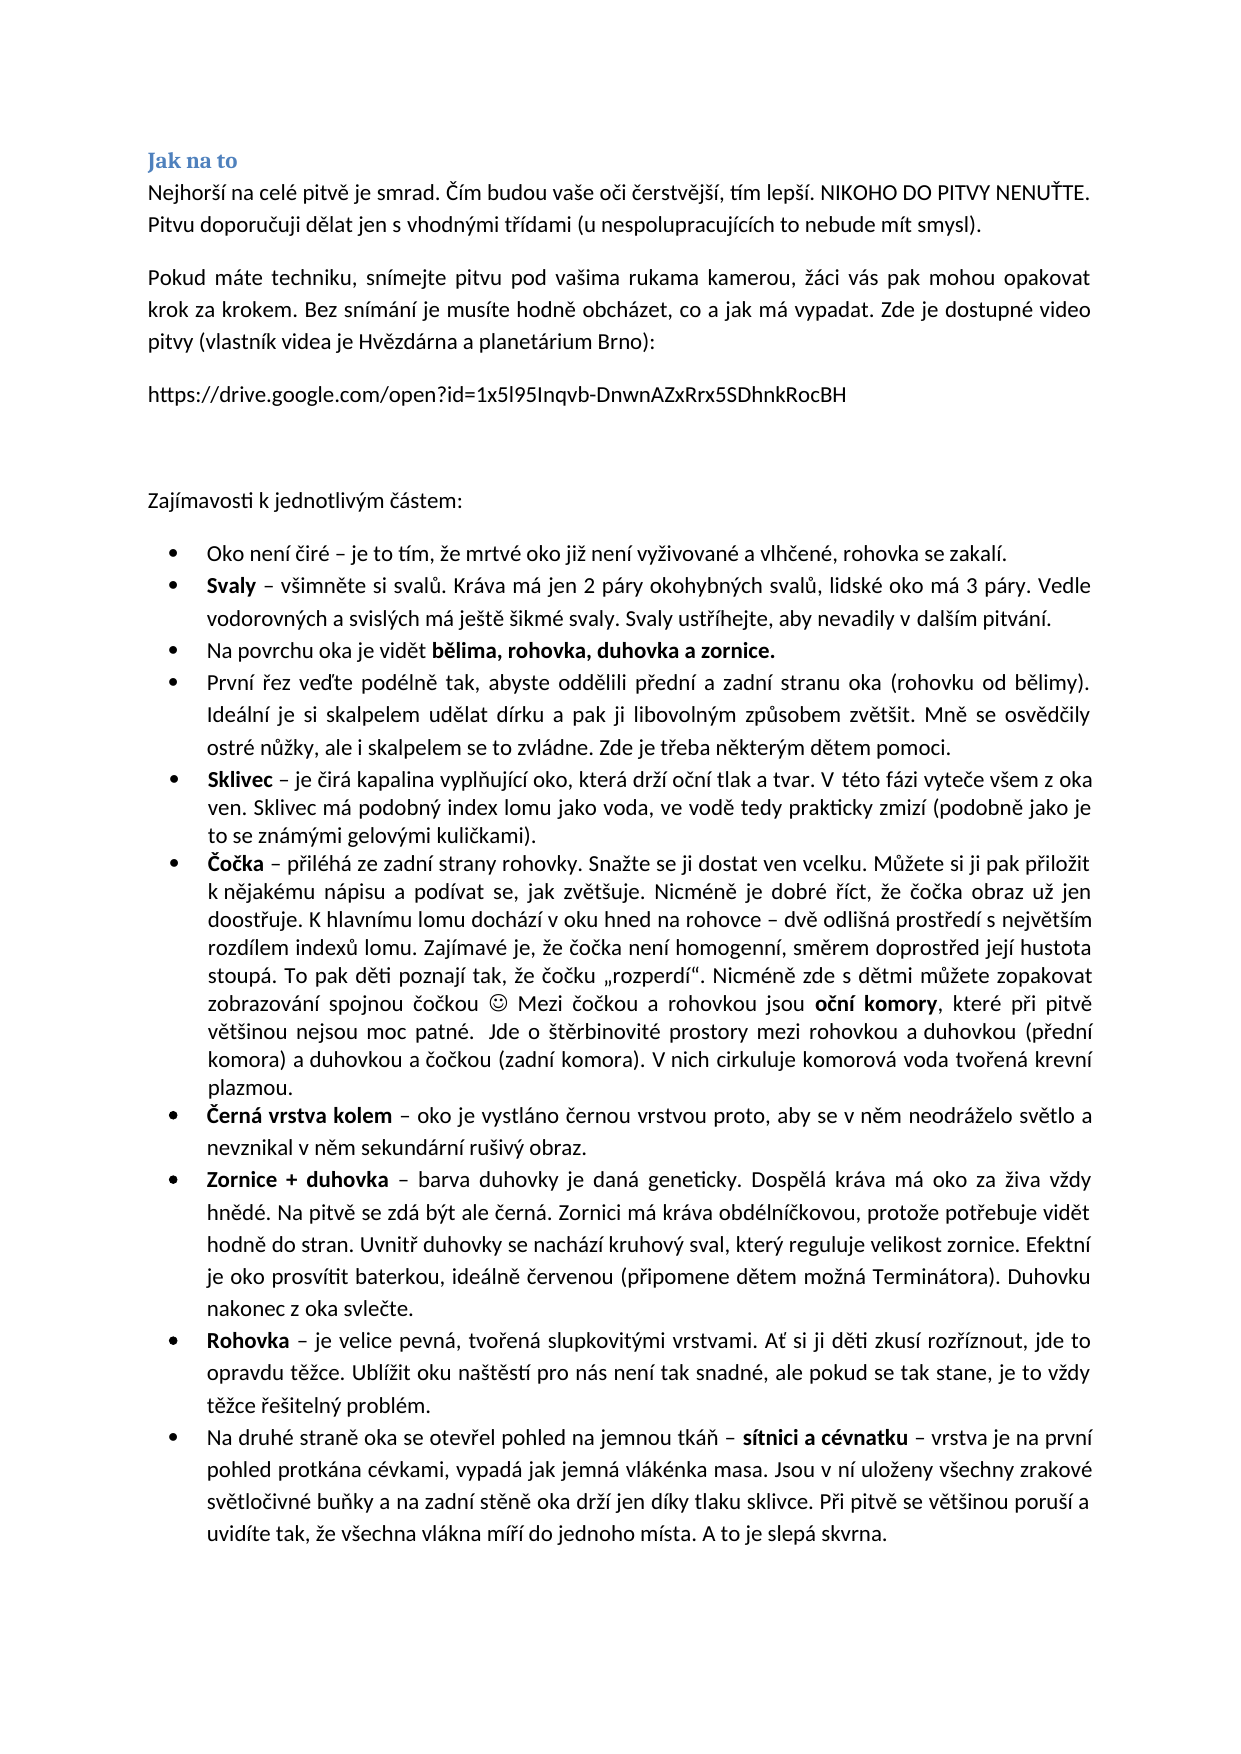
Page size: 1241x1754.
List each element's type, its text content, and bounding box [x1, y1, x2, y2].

text Pokud máte techniku, snímejte pitvu pod vašima rukama kamerou, žáci vás pak mohou opakovat krok za krokem. Bez snímání je musíte hodně obcházet, co a jak má vypadat. Zde je dostupné video pitvy (vlastník videa je Hvězdárna a planetárium Brno): [148, 263, 1093, 355]
text Zajímavosti k jednotlivým částem: [148, 486, 1093, 514]
list První řez veďte podélně tak, abyste oddělili přední a zadní stranu oka (rohovku od bělimy). Ideální je si skalpelem udělat dírku a pak ji libovolným způsobem zvětšit. Mně se osvědčily ostré nůžky, ale i skalpelem se to zvládne. Zde je třeba některým dětem pomoci. [169, 668, 1093, 761]
list Svaly – všimněte si svalů. Kráva má jen 2 páry okohybných svalů, lidské oko má 3 páry. Vedle vodorovných a svislých má ještě šikmé svaly. Svaly ustříhejte, aby nevadily v dalším pitvání. [169, 572, 1093, 632]
list Čočka – přiléhá ze zadní strany rohovky. Snažte se ji dostat ven vcelku. Můžete si ji pak přiložit k nějakému nápisu a podívat se, jak zvětšuje. Nicméně je dobré říct, že čočka obraz už jen doostřuje. K hlavnímu lomu dochází v oku hned na rohovce – dvě odlišná prostředí s největším rozdílem indexů lomu. Zajímavé je, že čočka není homogenní, směrem doprostřed její hustota stoupá. To pak děti poznají tak, že čočku „rozperdí“. Nicméně zde s dětmi můžete zopakovat zobrazování spojnou čočkou Mezi čočkou a rohovkou jsou oční komory, které při pitvě většinou nejsou moc patné. Jde o štěrbinovité prostory mezi rohovkou a duhovkou (přední komora) a duhovkou a čočkou (zadní komora). V nich cirkuluje komorová voda tvořená krevní plazmou. [170, 849, 1093, 1101]
text https://drive.google.com/open?id=1x5l95Inqvb-DnwnAZxRrx5SDhnkRocBH [148, 380, 1093, 408]
list Rohovka – je velice pevná, tvořená slupkovitými vrstvami. Ať si ji děti zkusí rozříznout, jde to opravdu těžce. Ublížit oku naštěstí pro nás není tak snadné, ale pokud se tak stane, je to vždy těžce řešitelný problém. [169, 1326, 1093, 1419]
list Sklivec – je čirá kapalina vyplňující oko, která drží oční tlak a tvar. V této fázi vyteče všem z oka ven. Sklivec má podobný index lomu jako voda, ve vodě tedy prakticky zmizí (podobně jako je to se známými gelovými kuličkami). [170, 765, 1093, 849]
list Zornice + duhovka – barva duhovky je daná geneticky. Dospělá kráva má oko za živa vždy hnědé. Na pitvě se zdá být ale černá. Zornici má kráva obdélníčkovou, protože potřebuje vidět hodně do stran. Uvnitř duhovky se nachází kruhový sval, který reguluje velikost zornice. Efektní je oko prosvítit baterkou, ideálně červenou (připomene dětem možná Terminátora). Duhovku nakonec z oka svlečte. [169, 1165, 1093, 1322]
list Na povrchu oka je vidět bělima, rohovka, duhovka a zornice. [169, 636, 1093, 664]
list Oko není čiré – je to tím, že mrtvé oko již není vyživované a vlhčené, rohovka se zakalí. [169, 539, 1093, 567]
text Nejhorší na celé pitvě je smrad. Čím budou vaše oči čerstvější, tím lepší. NIKOHO DO PITVY NENUŤTE. Pitvu doporučuji dělat jen s vhodnými třídami (u nespolupracujících to nebude mít smysl). [148, 178, 1093, 238]
list Černá vrstva kolem – oko je vystláno černou vrstvou proto, aby se v něm neodráželo světlo a nevznikal v něm sekundární rušivý obraz. [169, 1101, 1093, 1161]
list Na druhé straně oka se otevřel pohled na jemnou tkáň – sítnici a cévnatku – vrstva je na první pohled protkána cévkami, vypadá jak jemná vlákénka masa. Jsou v ní uloženy všechny zrakové světločivné buňky a na zadní stěně oka drží jen díky tlaku sklivce. Při pitvě se většinou poruší a uvidíte tak, že všechna vlákna míří do jednoho místa. A to je slepá skvrna. [169, 1423, 1093, 1547]
subtitle Jak na to [148, 148, 1093, 174]
